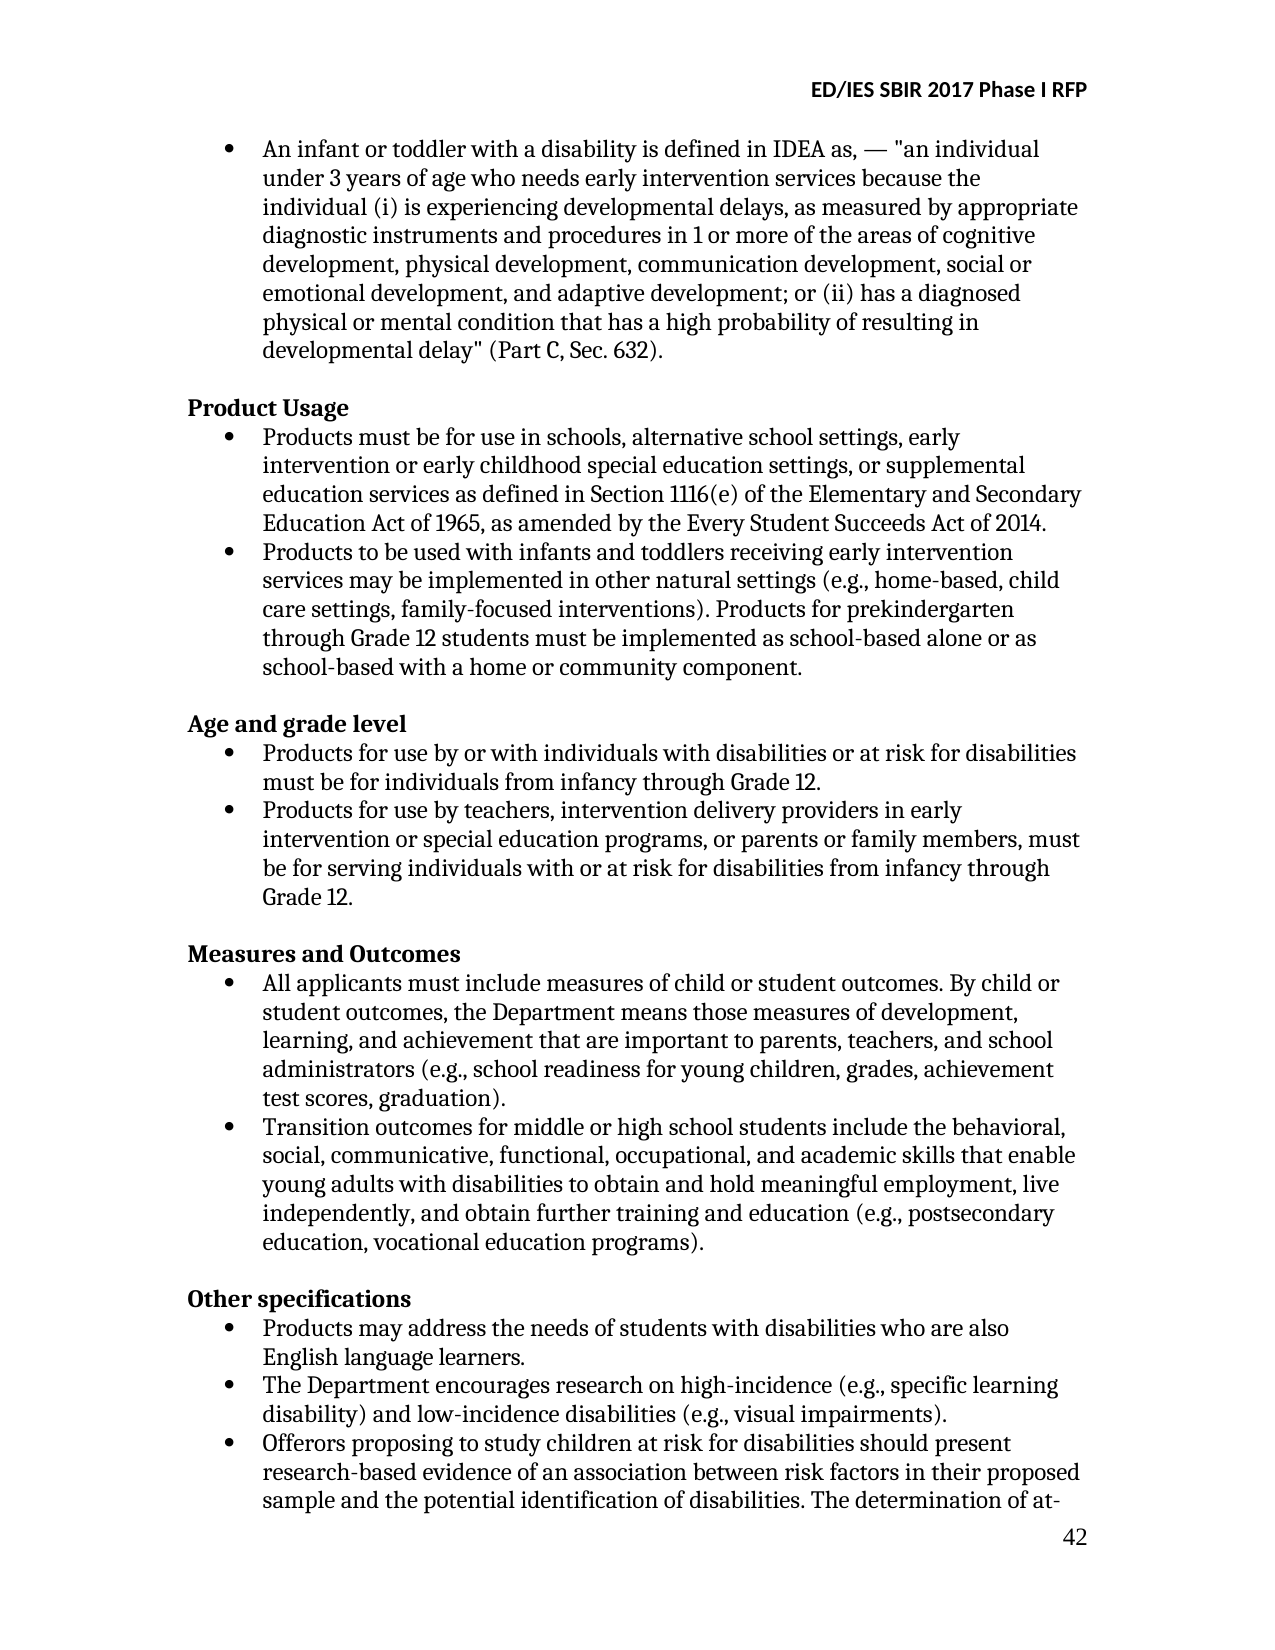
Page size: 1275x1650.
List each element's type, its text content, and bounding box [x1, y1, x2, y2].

list The Department encourages research on high-incidence (e.g., specific learning disability) and low-incidence disabilities (e.g., visual impairments). [225, 1371, 1087, 1429]
list Products to be used with infants and toddlers receiving early intervention services may be implemented in other natural settings (e.g., home-based, child care settings, family-focused interventions). Products for prekindergarten through Grade 12 students must be implemented as school-based alone or as school-based with a home or community component. [225, 537, 1087, 681]
text Product Usage [187, 394, 1087, 422]
text Measures and Outcomes [187, 940, 1087, 969]
text Other specifications [187, 1285, 1087, 1314]
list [225, 1429, 1087, 1515]
list Products for use by or with individuals with disabilities or at risk for disabilities must be for individuals from infancy through Grade 12. [225, 739, 1087, 796]
list Products may address the needs of students with disabilities who are also English language learners. [225, 1314, 1087, 1371]
list Products must be for use in schools, alternative school settings, early intervention or early childhood special education settings, or supplemental education services as defined in Section 1116(e) of the Elementary and Secondary Education Act of 1965, as amended by the Every Student Succeeds Act of 2014. [225, 422, 1087, 537]
list Transition outcomes for middle or high school students include the behavioral, social, communicative, functional, occupational, and academic skills that enable young adults with disabilities to obtain and hold meaningful employment, live independently, and obtain further training and education (e.g., postsecondary education, vocational education programs). [225, 1112, 1087, 1256]
list An infant or toddler with a disability is defined in IDEA as, ― "an individual under 3 years of age who needs early intervention services because the individual (i) is experiencing developmental delays, as measured by appropriate diagnostic instruments and procedures in 1 or more of the areas of cognitive development, physical development, communication development, social or emotional development, and adaptive development; or (ii) has a diagnosed physical or mental condition that has a high probability of resulting in developmental delay" (Part C, Sec. 632). [225, 135, 1087, 365]
text Age and grade level [187, 710, 1087, 739]
list Products for use by teachers, intervention delivery providers in early intervention or special education programs, or parents or family members, must be for serving individuals with or at risk for disabilities from infancy through Grade 12. [225, 796, 1087, 911]
list All applicants must include measures of child or student outcomes. By child or student outcomes, the Department means those measures of development, learning, and achievement that are important to parents, teachers, and school administrators (e.g., school readiness for young children, grades, achievement test scores, graduation). [225, 969, 1087, 1112]
